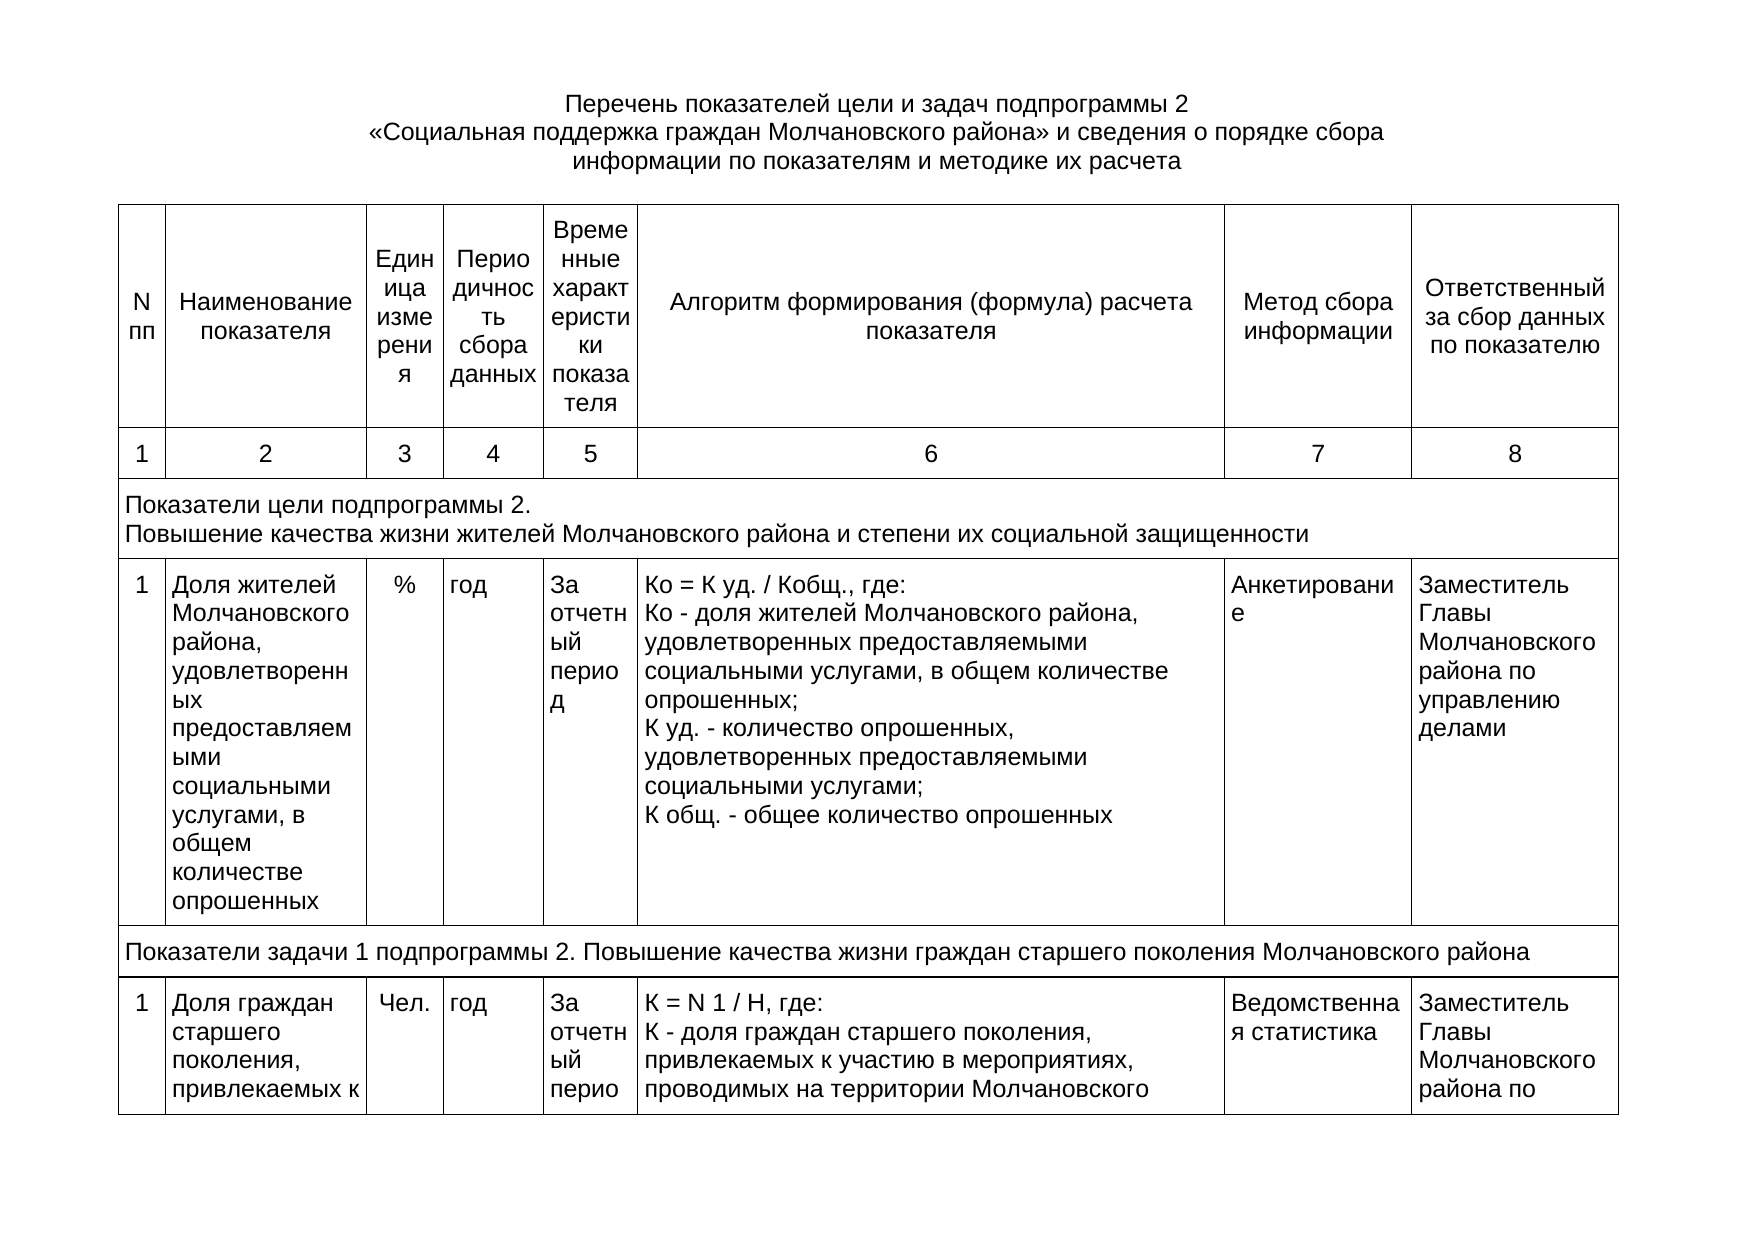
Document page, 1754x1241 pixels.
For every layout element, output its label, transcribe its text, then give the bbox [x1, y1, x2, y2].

table_cell За отчетный период [544, 978, 637, 1114]
table_cell 1 [119, 978, 165, 1114]
table_cell 1 [119, 428, 165, 478]
table_cell Ко = К уд. / Кобщ., где: Ко - доля жителей Молчановского района, удовлетворенных предоставляемыми социальными услугами, в общем количестве опрошенных; К уд. - количество опрошенных, удовлетворенных предоставляемыми социальными услугами; К общ. - общее количество опрошенных [638, 559, 1224, 925]
table_header Единица измерения [367, 205, 443, 427]
table_cell 2 [166, 428, 366, 478]
table_cell Показатели задачи 1 подпрограммы 2. Повышение качества жизни граждан старшего поколения Молчановского района [119, 926, 1618, 976]
table_cell 7 [1225, 428, 1411, 478]
table_cell Показатели цели подпрограммы 2. Повышение качества жизни жителей Молчановского района и степени их социальной защищенности [119, 479, 1618, 558]
table_cell Доля жителей Молчановского района, удовлетворенных предоставляемыми социальными услугами, в общем количестве опрошенных [166, 559, 366, 925]
table_cell 4 [444, 428, 543, 478]
table_cell 3 [367, 428, 443, 478]
table_header Наименование показателя [166, 205, 366, 427]
table_cell год [444, 978, 543, 1114]
table_cell Анкетирование [1225, 559, 1411, 925]
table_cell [1412, 978, 1618, 1114]
table_header Алгоритм формирования (формула) расчета показателя [638, 205, 1224, 427]
table_cell % [367, 559, 443, 925]
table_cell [1225, 978, 1411, 1114]
text «Социальная поддержка граждан Молчановского района» и сведения о порядке сбора [118, 117, 1636, 146]
table_cell 5 [544, 428, 637, 478]
text информации по показателям и методике их расчета [118, 146, 1636, 175]
table_cell Заместитель Главы Молчановского района по управлению делами [1412, 559, 1618, 925]
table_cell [638, 978, 1224, 1114]
table_header Метод сбора информации [1225, 205, 1411, 427]
text Перечень показателей цели и задач подпрограммы 2 [118, 89, 1636, 117]
table_header Ответственный за сбор данных по показателю [1412, 205, 1618, 427]
table_cell 8 [1412, 428, 1618, 478]
table_header Временные характеристики показателя [544, 205, 637, 427]
table_cell 6 [638, 428, 1224, 478]
table_cell 1 [119, 559, 165, 925]
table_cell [166, 978, 366, 1114]
table_cell год [444, 559, 543, 925]
table_header N пп [119, 205, 165, 427]
table_cell За отчетный период [544, 559, 637, 925]
table_header Периодичность сбора данных [444, 205, 543, 427]
table_cell Чел. [367, 978, 443, 1114]
